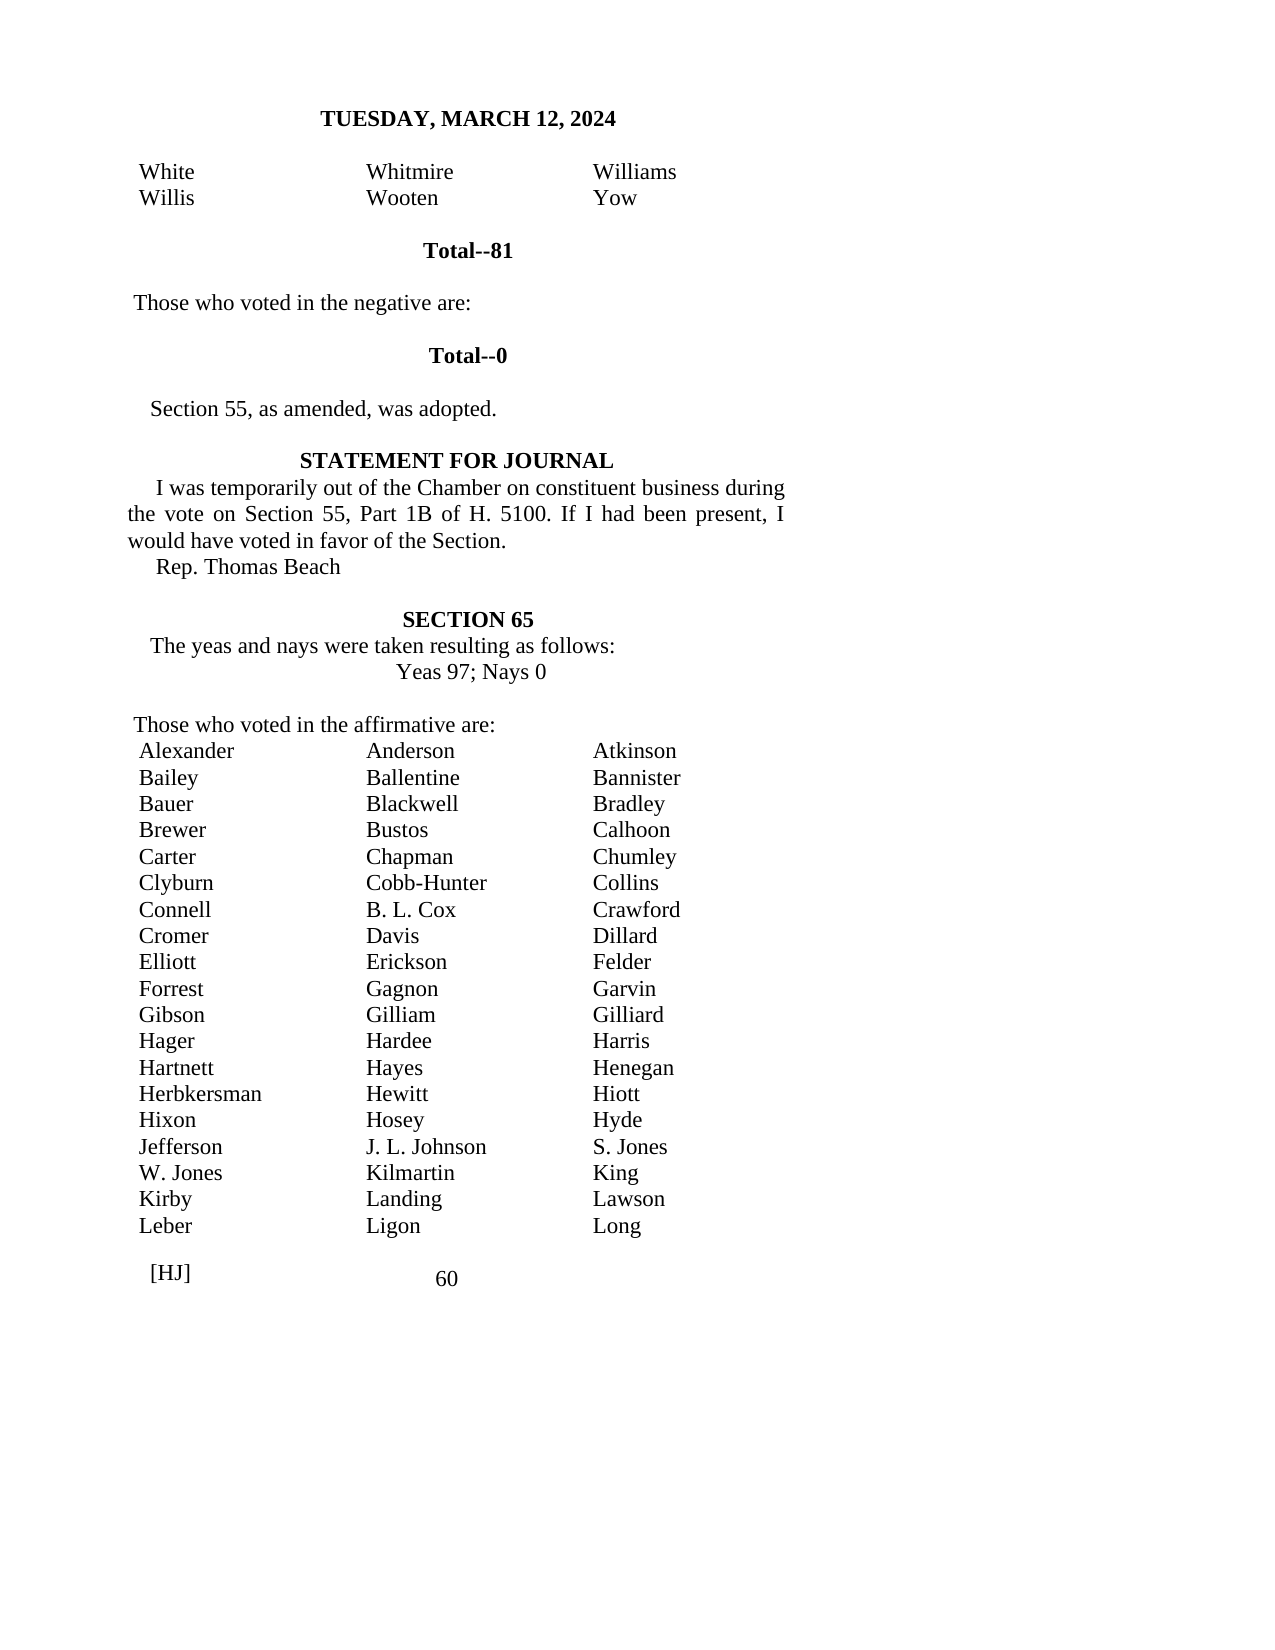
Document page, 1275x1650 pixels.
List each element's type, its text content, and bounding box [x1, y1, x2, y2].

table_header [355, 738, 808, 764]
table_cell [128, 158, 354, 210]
text Section 55, as amended, was adopted. [127, 395, 786, 421]
text Total--81 [127, 237, 786, 263]
text Those who voted in the affirmative are: [127, 711, 786, 737]
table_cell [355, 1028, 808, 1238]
text Rep. Thomas Beach [127, 553, 786, 579]
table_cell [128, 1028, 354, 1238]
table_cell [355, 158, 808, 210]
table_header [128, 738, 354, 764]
text Those who voted in the negative are: [127, 289, 786, 316]
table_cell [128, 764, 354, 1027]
text Total--0 [127, 342, 786, 368]
title STATEMENT FOR JOURNAL [127, 448, 786, 474]
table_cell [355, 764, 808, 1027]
text The yeas and nays were taken resulting as follows: [127, 632, 786, 658]
text SECTION 65 [127, 606, 786, 632]
text Yeas 97; Nays 0 [127, 658, 786, 685]
text I was temporarily out of the Chamber on constituent business during the vote on Section 55, Part 1B of H. 5100. If I had been present, I would have voted in favor of the Section. [127, 474, 786, 553]
